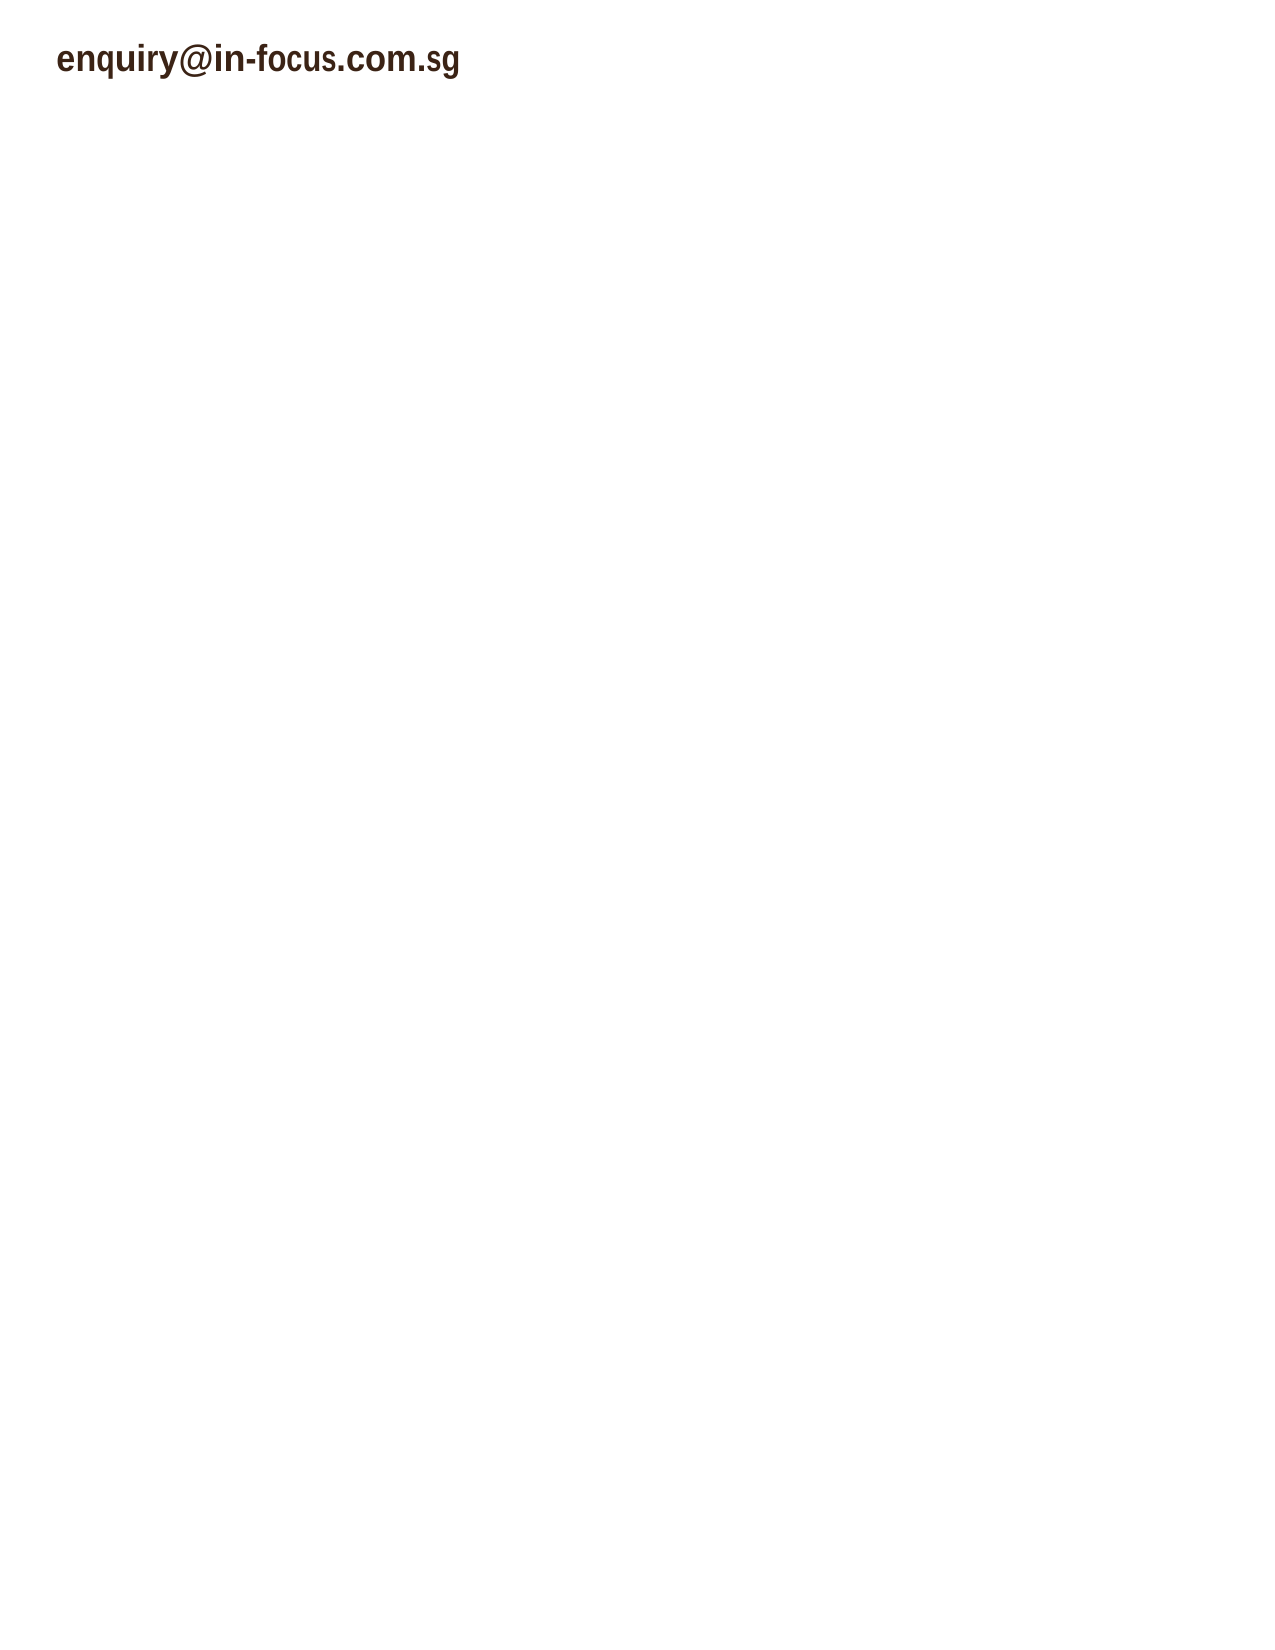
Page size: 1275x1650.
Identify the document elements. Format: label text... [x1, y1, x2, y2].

text enquiry@in-focus.com.sg [56, 41, 1275, 79]
